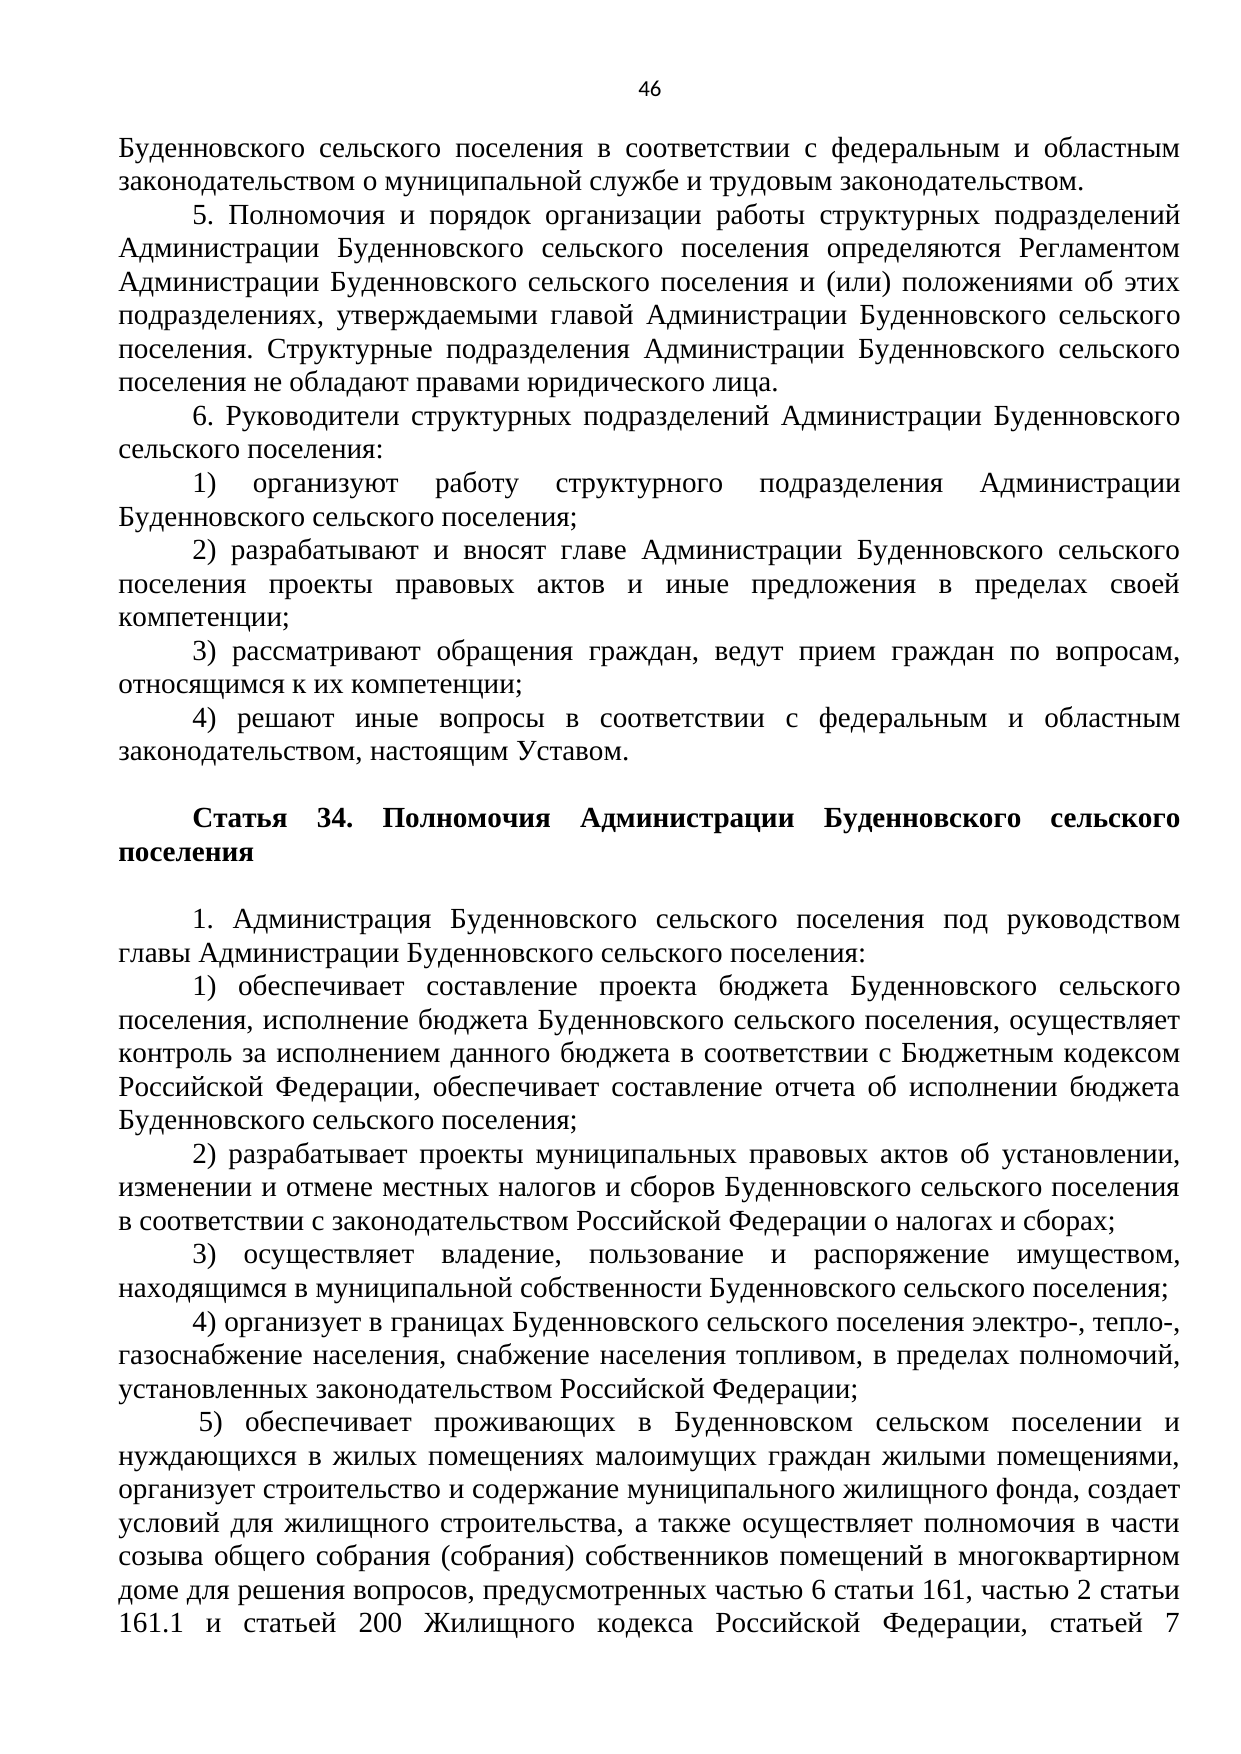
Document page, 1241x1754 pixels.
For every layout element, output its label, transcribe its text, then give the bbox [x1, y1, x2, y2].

text Статья 34. Полномочия Администрации Буденновского сельского поселения [118, 801, 1181, 868]
text 1) обеспечивает составление проекта бюджета Буденновского сельского поселения, исполнение бюджета Буденновского сельского поселения, осуществляет контроль за исполнением данного бюджета в соответствии с Бюджетным кодексом Российской Федерации, обеспечивает составление отчета об исполнении бюджета Буденновского сельского поселения; [118, 968, 1181, 1136]
text 4) решают иные вопросы в соответствии с федеральным и областным законодательством, настоящим Уставом. [118, 700, 1181, 767]
text 1. Администрация Буденновского сельского поселения под руководством главы Администрации Буденновского сельского поселения: [118, 901, 1181, 968]
text 3) рассматривают обращения граждан, ведут прием граждан по вопросам, относящимся к их компетенции; [118, 633, 1181, 700]
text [118, 1404, 1181, 1639]
text 3) осуществляет владение, пользование и распоряжение имуществом, находящимся в муниципальной собственности Буденновского сельского поселения; [118, 1237, 1181, 1304]
text 5. Полномочия и порядок организации работы структурных подразделений Администрации Буденновского сельского поселения определяются Регламентом Администрации Буденновского сельского поселения и (или) положениями об этих подразделениях, утверждаемыми главой Администрации Буденновского сельского поселения. Структурные подразделения Администрации Буденновского сельского поселения не обладают правами юридического лица. [118, 197, 1181, 398]
text 2) разрабатывают и вносят главе Администрации Буденновского сельского поселения проекты правовых актов и иные предложения в пределах своей компетенции; [118, 532, 1181, 633]
text 4) организует в границах Буденновского сельского поселения электро-, тепло-, газоснабжение населения, снабжение населения топливом, в пределах полномочий, установленных законодательством Российской Федерации; [118, 1304, 1181, 1404]
text 2) разрабатывает проекты муниципальных правовых актов об установлении, изменении и отмене местных налогов и сборов Буденновского сельского поселения в соответствии с законодательством Российской Федерации о налогах и сборах; [118, 1136, 1181, 1237]
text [118, 130, 1181, 197]
text 6. Руководители структурных подразделений Администрации Буденновского сельского поселения: [118, 398, 1181, 465]
text 1) организуют работу структурного подразделения Администрации Буденновского сельского поселения; [118, 465, 1181, 532]
